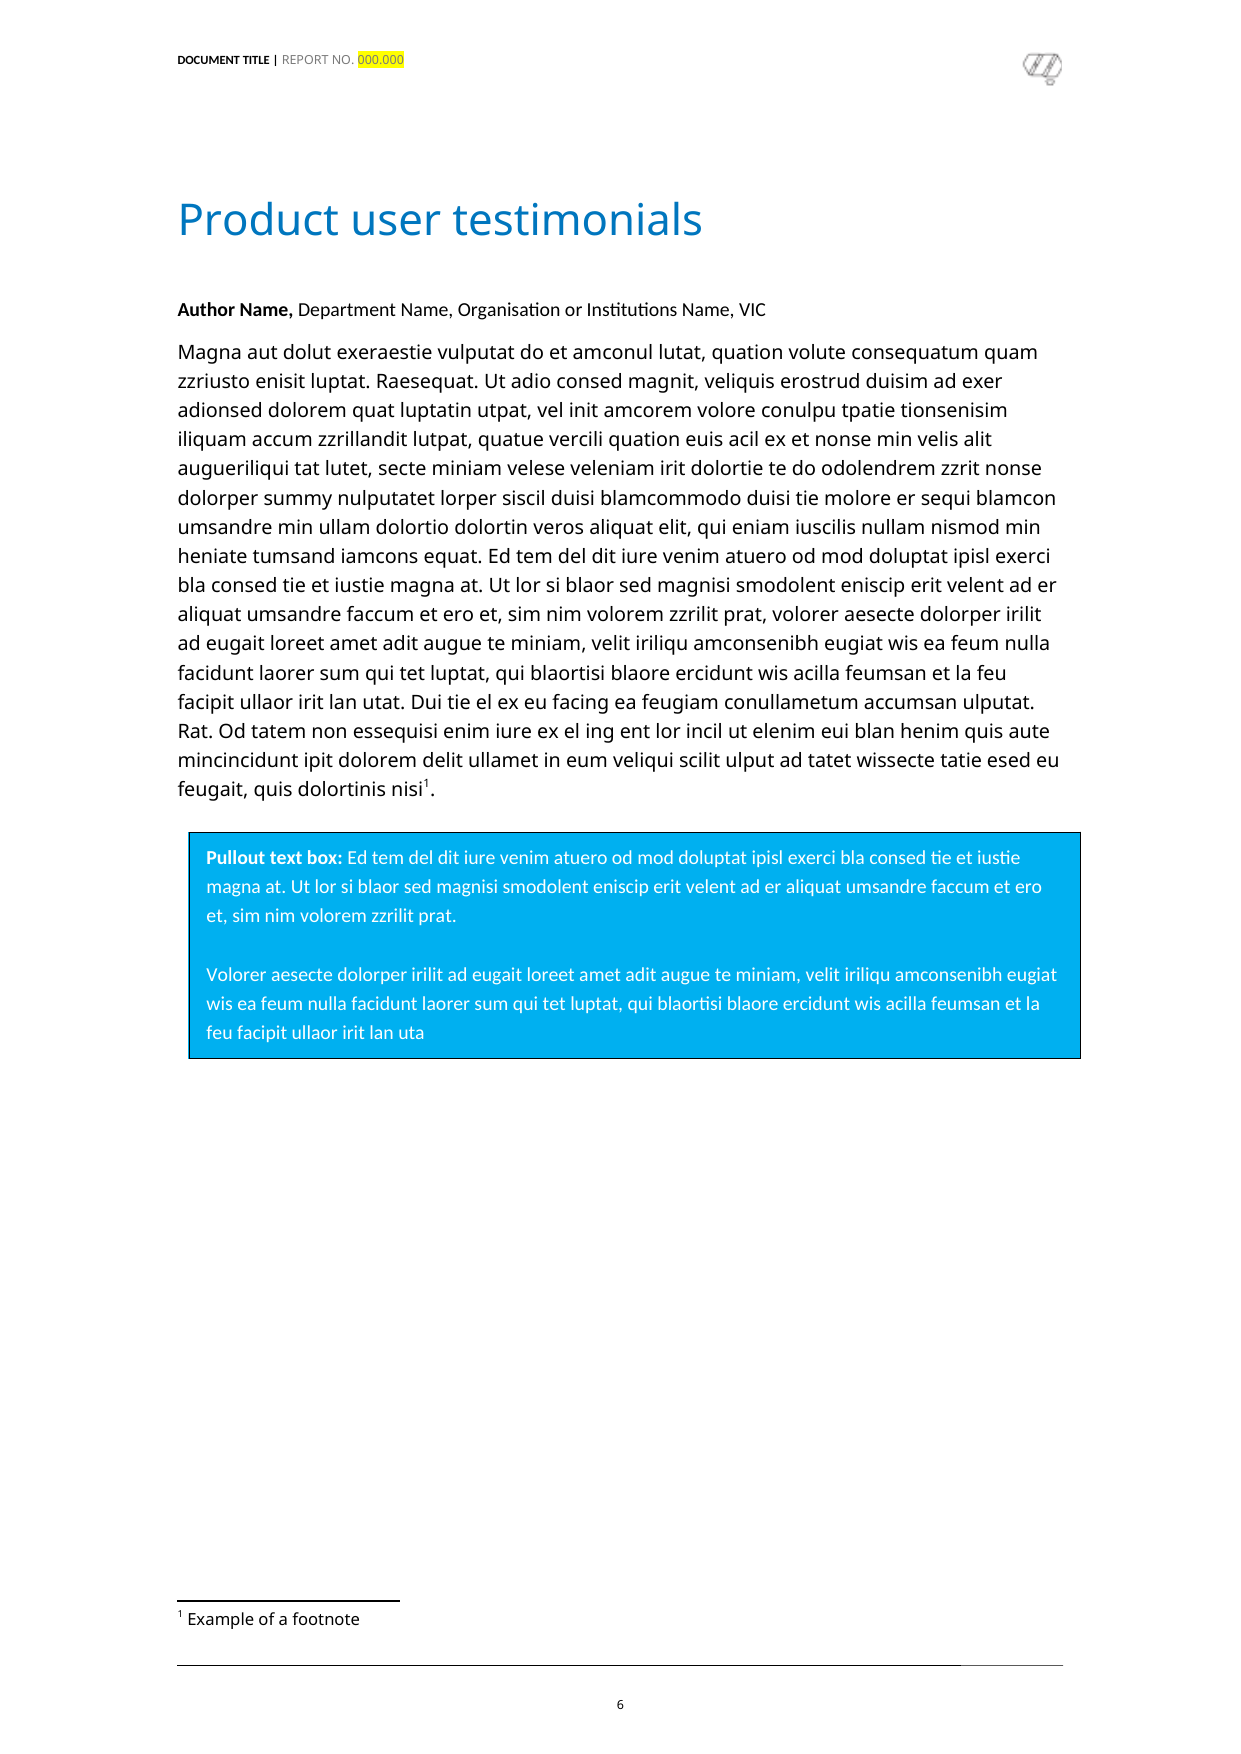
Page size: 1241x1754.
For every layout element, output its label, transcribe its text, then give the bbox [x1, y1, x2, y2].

text Volorer aesecte dolorper irilit ad eugait loreet amet adit augue te miniam, velit iriliqu amconsenibh eugiat wis ea feum nulla facidunt laorer sum qui tet luptat, qui blaortisi blaore ercidunt wis acilla feumsan et la feu facipit ullaor irit lan uta [190, 948, 1080, 1058]
text Magna aut dolut exeraestie vulputat do et amconul lutat, quation volute consequatum quam zzriusto enisit luptat. Raesequat. Ut adio consed magnit, veliquis erostrud duisim ad exer adionsed dolorem quat luptatin utpat, vel init amcorem volore conulpu tpatie tionsenisim iliquam accum zzrillandit lutpat, quatue vercili quation euis acil ex et nonse min velis alit augueriliqui tat lutet, secte miniam velese veleniam irit dolortie te do odolendrem zzrit nonse dolorper summy nulputatet lorper siscil duisi blamcommodo duisi tie molore er sequi blamcon umsandre min ullam dolortio dolortin veros aliquat elit, qui eniam iuscilis nullam nismod min heniate tumsand iamcons equat. Ed tem del dit iure venim atuero od mod doluptat ipisl exerci bla consed tie et iustie magna at. Ut lor si blaor sed magnisi smodolent eniscip erit velent ad er aliquat umsandre faccum et ero et, sim nim volorem zzrilit prat, volorer aesecte dolorper irilit ad eugait loreet amet adit augue te miniam, velit iriliqu amconsenibh eugiat wis ea feum nulla facidunt laorer sum qui tet luptat, qui blaortisi blaore ercidunt wis acilla feumsan et la feu facipit ullaor irit lan utat. Dui tie el ex eu facing ea feugiam conullametum accumsan ulputat. Rat. Od tatem non essequisi enim iure ex el ing ent lor incil ut elenim eui blan henim quis aute mincincidunt ipit dolorem delit ullamet in eum veliqui scilit ulput ad tatet wissecte tatie esed eu feugait, quis dolortinis nisi. [177, 336, 1063, 802]
subtitle Author Name, Department Name, Organisation or Institutions Name, VIC [177, 292, 1063, 321]
text Pullout text box: Ed tem del dit iure venim atuero od mod doluptat ipisl exerci bla consed tie et iustie magna at. Ut lor si blaor sed magnisi smodolent eniscip erit velent ad er aliquat umsandre faccum et ero et, sim nim volorem zzrilit prat. [190, 833, 1080, 928]
subtitle Product user testimonials [177, 189, 1063, 248]
